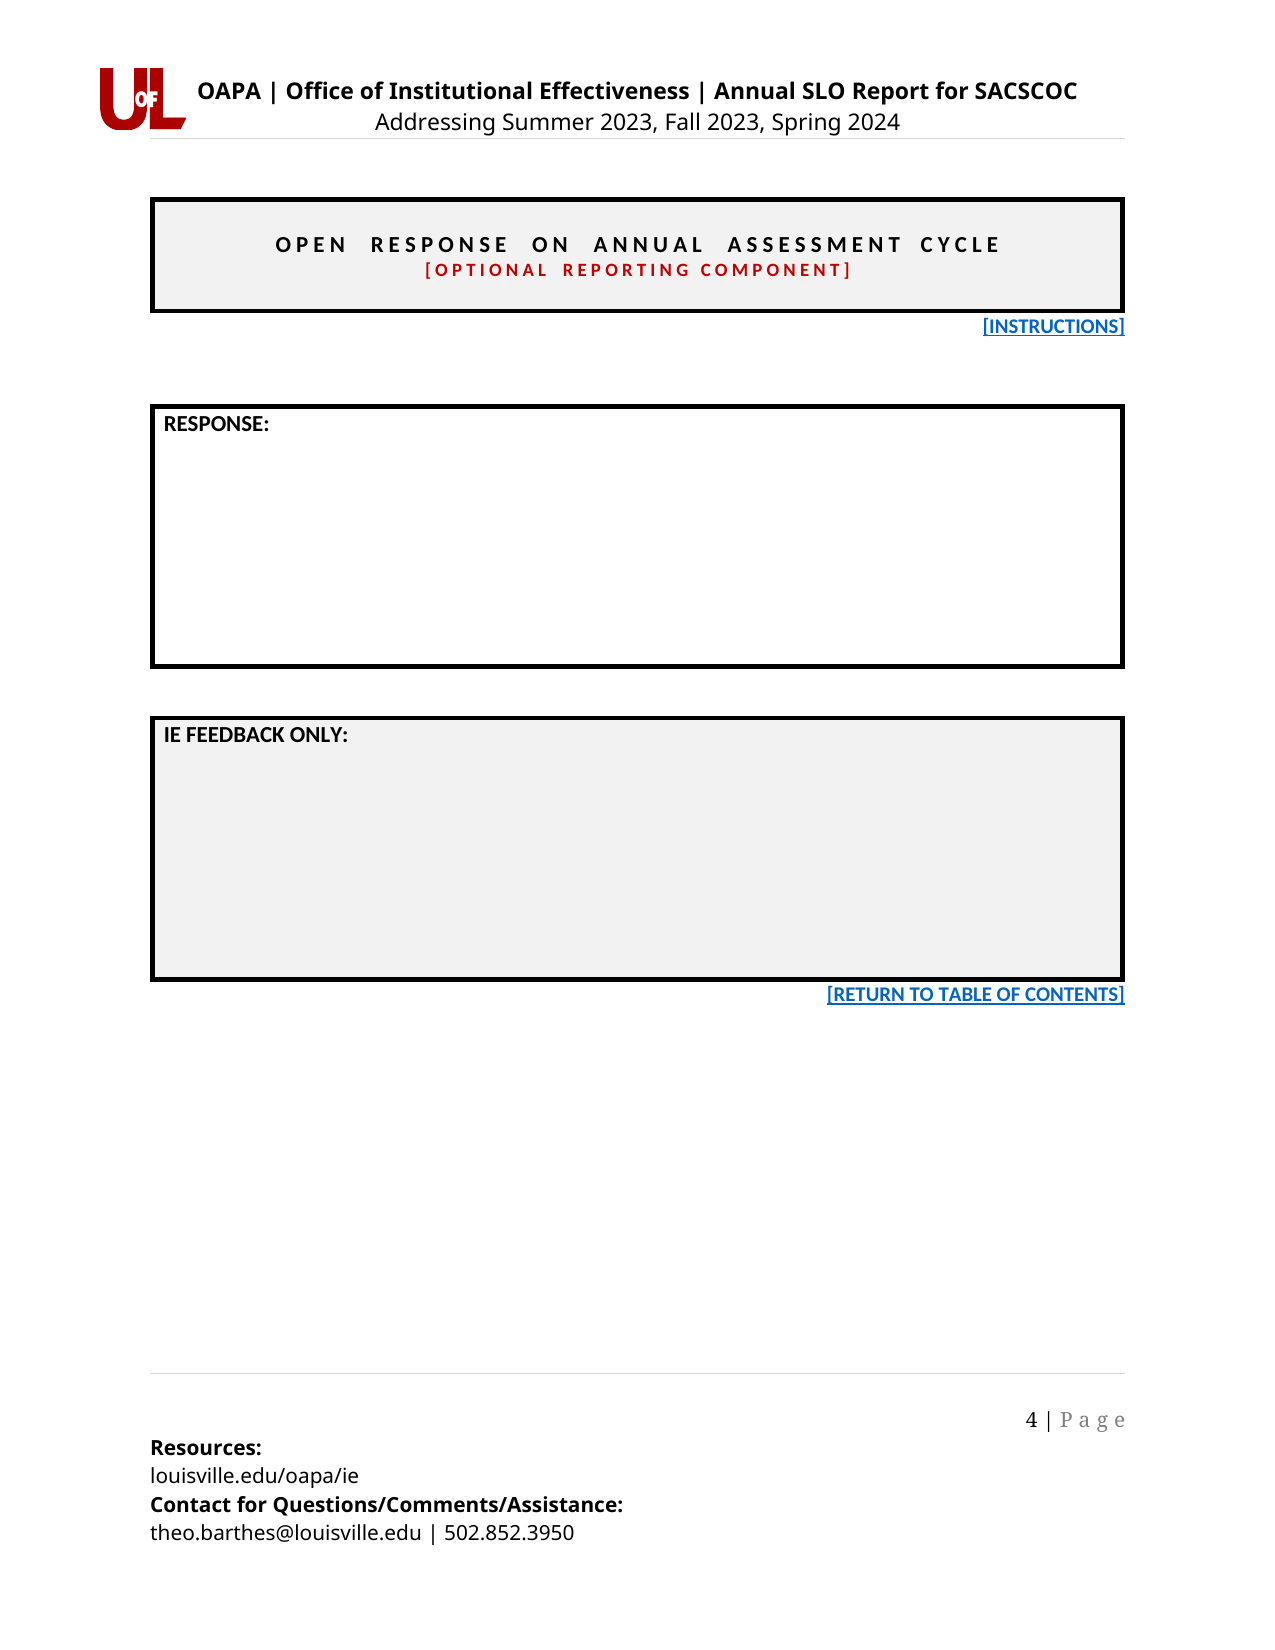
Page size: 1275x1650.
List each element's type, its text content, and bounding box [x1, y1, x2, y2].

table_header RESPONSE: [155, 409, 1120, 664]
table_header O P E N R E S P O N S E O N A N N U A L A S S E S S M E N T C Y C L E [ O P T I O N A L R E P O R T I N G C O M P O N E N T ] [155, 202, 1120, 309]
picture [100, 68, 187, 130]
text [INSTRUCTIONS] [150, 313, 1125, 339]
text [RETURN TO TABLE OF CONTENTS] [150, 982, 1125, 1007]
table_header IE FEEDBACK ONLY: [155, 720, 1120, 977]
